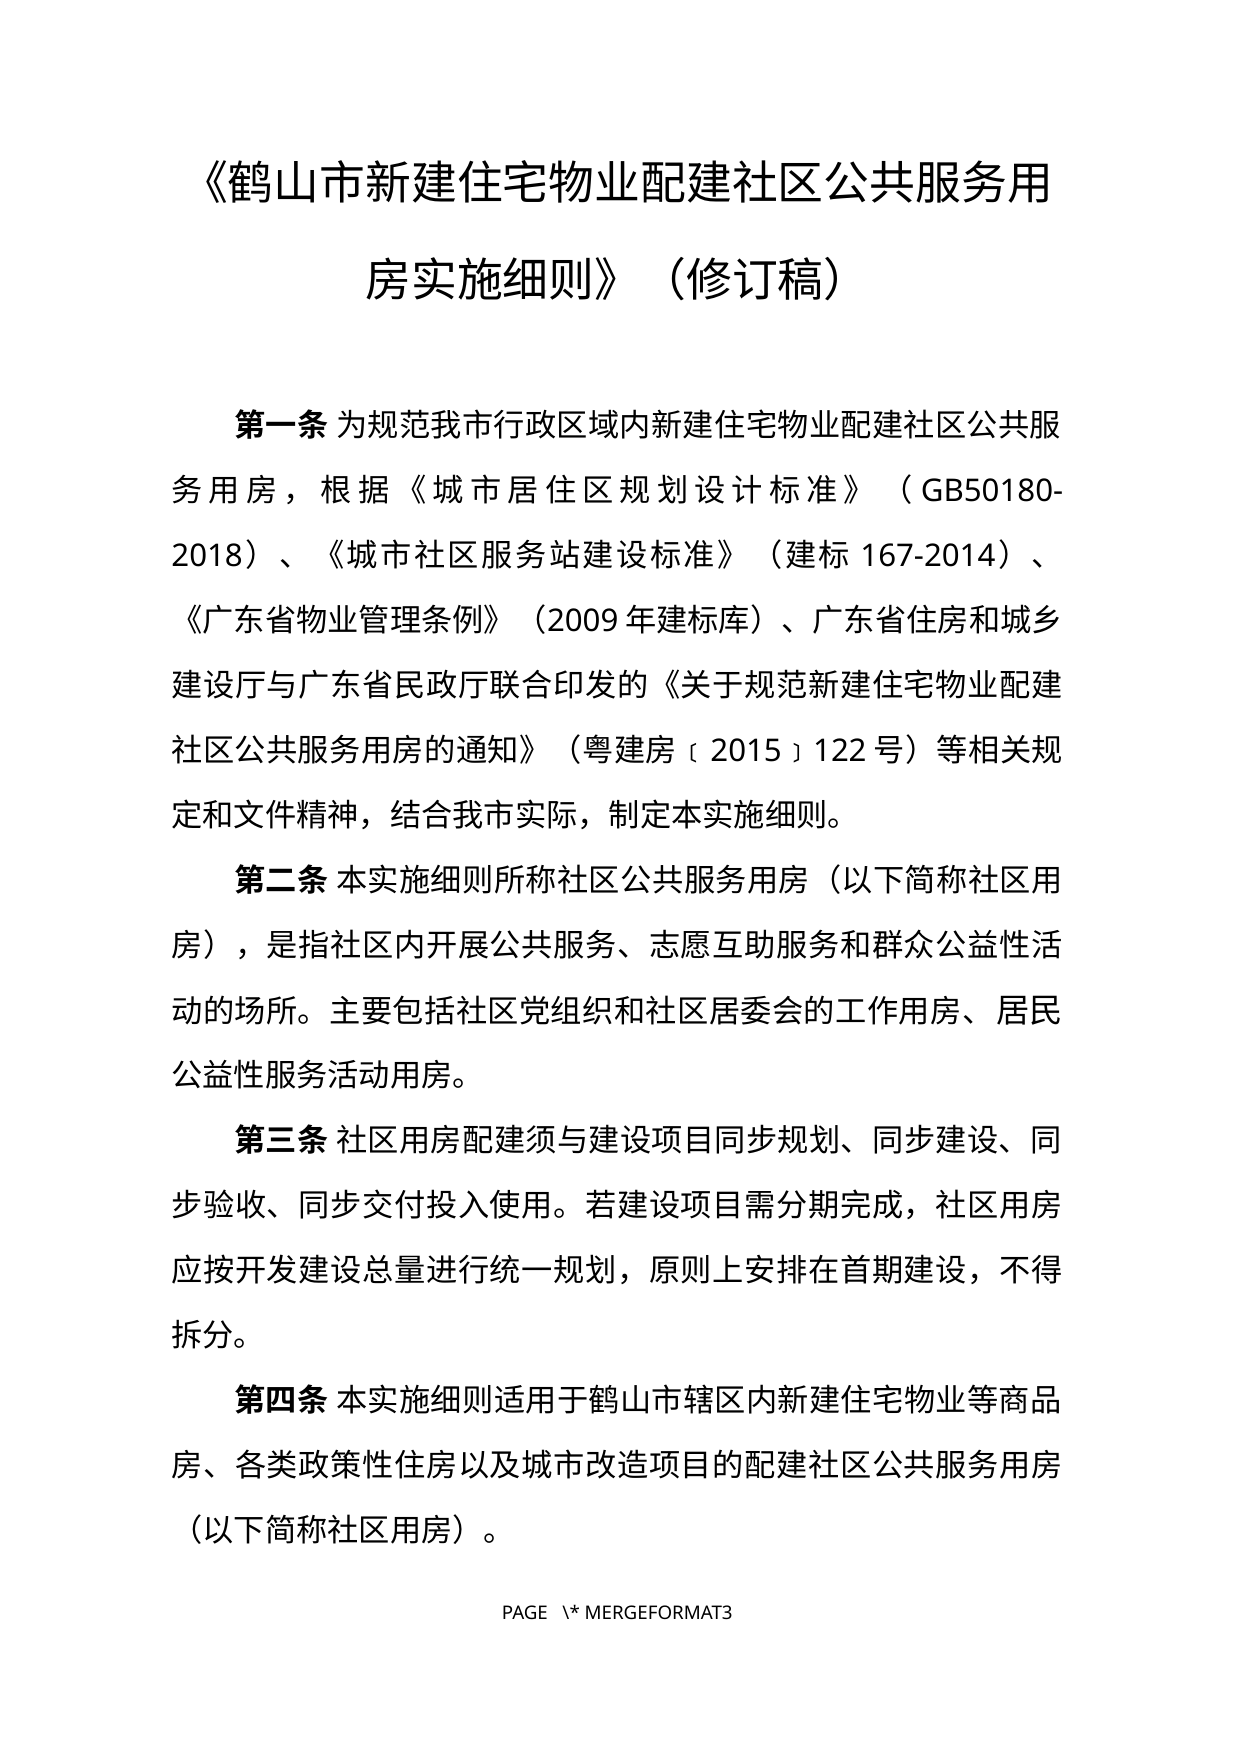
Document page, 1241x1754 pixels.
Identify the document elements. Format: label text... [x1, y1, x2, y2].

text 第一条 为规范我市行政区域内新建住宅物业配建社区公共服务用房，根据《城市居住区规划设计标准》（GB50180-2018）、《城市社区服务站建设标准》（建标167-2014）、《广东省物业管理条例》（2009年建标库）、广东省住房和城乡建设厅与广东省民政厅联合印发的《关于规范新建住宅物业配建社区公共服务用房的通知》（粤建房﹝2015﹞122号）等相关规定和文件精神，结合我市实际，制定本实施细则。 [171, 391, 1063, 846]
text 第三条 社区用房配建须与建设项目同步规划、同步建设、同步验收、同步交付投入使用。若建设项目需分期完成，社区用房应按开发建设总量进行统一规划，原则上安排在首期建设，不得拆分。 [171, 1106, 1063, 1366]
text 第二条 本实施细则所称社区公共服务用房（以下简称社区用房），是指社区内开展公共服务、志愿互助服务和群众公益性活动的场所。主要包括社区党组织和社区居委会的工作用房、居民公益性服务活动用房。 [171, 846, 1063, 1106]
text 第四条 本实施细则适用于鹤山市辖区内新建住宅物业等商品房、各类政策性住房以及城市改造项目的配建社区公共服务用房（以下简称社区用房）。 [171, 1366, 1063, 1561]
text 《鹤山市新建住宅物业配建社区公共服务用房实施细则》（修订稿） [171, 131, 1063, 326]
